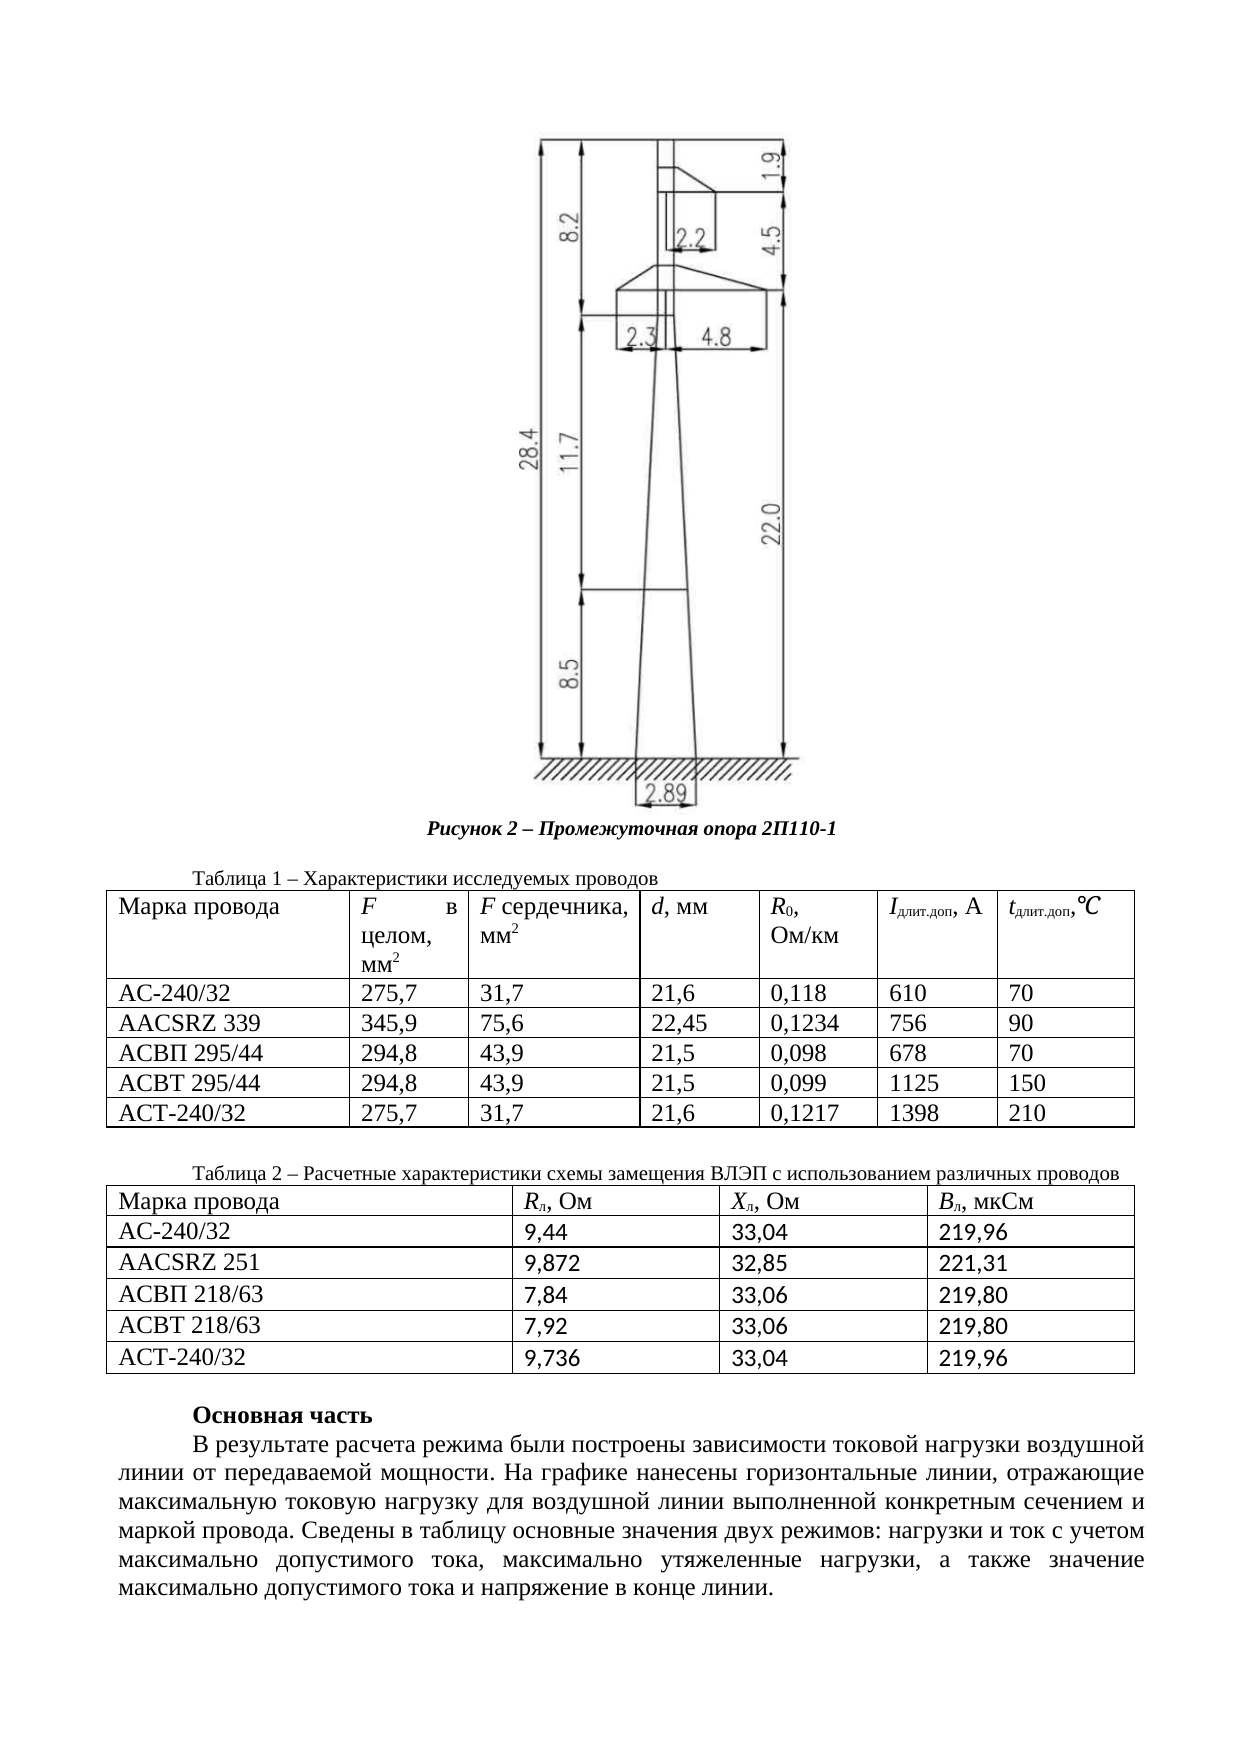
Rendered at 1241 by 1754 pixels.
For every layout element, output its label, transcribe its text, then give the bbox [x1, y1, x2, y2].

text Таблица 2 – Расчетные характеристики схемы замещения ВЛЭП с использованием различных проводов [118, 1161, 1146, 1185]
table_cell 1398 [878, 1098, 997, 1126]
table_cell AACSRZ 251 [107, 1248, 512, 1278]
table_cell АСВТ 295/44 [107, 1068, 349, 1097]
table_cell АСВТ 218/63 [107, 1311, 512, 1341]
table_cell 219,80 [928, 1311, 1134, 1341]
table_header Rл, Ом [513, 1186, 719, 1215]
table_cell 33,04 [720, 1342, 927, 1373]
table_header Bл, мкСм [928, 1186, 1134, 1215]
table_cell 221,31 [928, 1248, 1134, 1278]
table_cell АСВП 295/44 [107, 1038, 349, 1067]
table_cell 0,099 [760, 1068, 877, 1097]
table_cell 43,9 [469, 1068, 639, 1097]
table_cell 31,7 [469, 1098, 639, 1126]
table_cell АС-240/32 [107, 1216, 512, 1246]
table_cell 33,06 [720, 1279, 927, 1309]
table_cell 7,84 [513, 1279, 719, 1309]
table_cell 219,80 [928, 1279, 1134, 1309]
table_cell 70 [998, 979, 1134, 1007]
table_cell 219,96 [928, 1216, 1134, 1246]
table_cell 9,44 [513, 1216, 719, 1246]
table_cell 43,9 [469, 1038, 639, 1067]
table_cell AACSRZ 339 [107, 1008, 349, 1037]
table_header d, мм [641, 891, 759, 977]
table_cell 33,06 [720, 1311, 927, 1341]
table_header F в целом, мм2 [350, 891, 468, 977]
table_cell 345,9 [350, 1008, 468, 1037]
table_cell АС-240/32 [107, 979, 349, 1007]
table_cell 7,92 [513, 1311, 719, 1341]
table_header Марка провода [107, 891, 349, 977]
table_cell АСТ-240/32 [107, 1342, 512, 1373]
table_cell АСВП 218/63 [107, 1279, 512, 1309]
text Таблица 1 – Характеристики исследуемых проводов [118, 866, 1146, 890]
table_cell 756 [878, 1008, 997, 1037]
table_cell 1125 [878, 1068, 997, 1097]
table_header Iдлит.доп, А [878, 891, 997, 977]
table_cell 9,736 [513, 1342, 719, 1373]
table_cell 70 [998, 1038, 1134, 1067]
table_cell 275,7 [350, 1098, 468, 1126]
table_cell 294,8 [350, 1038, 468, 1067]
text Основная часть [118, 1400, 1146, 1429]
table_cell 0,1217 [760, 1098, 877, 1126]
table_cell 21,6 [641, 979, 759, 1007]
table_cell 294,8 [350, 1068, 468, 1097]
table_cell 210 [998, 1098, 1134, 1126]
table_cell 22,45 [641, 1008, 759, 1037]
text В результате расчета режима были построены зависимости токовой нагрузки воздушной линии от передаваемой мощности. На графике нанесены горизонтальные линии, отражающие максимальную токовую нагрузку для воздушной линии выполненной конкретным сечением и маркой провода. Сведены в таблицу основные значения двух режимов: нагрузки и ток с учетом максимально допустимого тока, максимально утяжеленные нагрузки, а также значение максимально допустимого тока и напряжение в конце линии. [118, 1429, 1146, 1601]
table_cell 0,118 [760, 979, 877, 1007]
table_cell 90 [998, 1008, 1134, 1037]
table_header F сердечника, мм2 [469, 891, 639, 977]
text Рисунок 2 – Промежуточная опора 2П110-1 [118, 816, 1146, 840]
table_header Xл, Ом [720, 1186, 927, 1215]
table_header Марка провода [107, 1186, 512, 1215]
table_cell 32,85 [720, 1248, 927, 1278]
table_cell 678 [878, 1038, 997, 1067]
table_cell 9,872 [513, 1248, 719, 1278]
table_cell 33,04 [720, 1216, 927, 1246]
table_cell 0,098 [760, 1038, 877, 1067]
table_cell 21,5 [641, 1038, 759, 1067]
picture [517, 118, 821, 816]
table_cell 150 [998, 1068, 1134, 1097]
table_cell 219,96 [928, 1342, 1134, 1373]
table_cell 21,5 [641, 1068, 759, 1097]
table_cell 75,6 [469, 1008, 639, 1037]
table_cell АСТ-240/32 [107, 1098, 349, 1126]
table_cell 21,6 [641, 1098, 759, 1126]
table_cell 275,7 [350, 979, 468, 1007]
table_cell 31,7 [469, 979, 639, 1007]
table_cell 0,1234 [760, 1008, 877, 1037]
table_header R0, Ом/км [760, 891, 877, 977]
table_header tдлит.доп,℃ [998, 891, 1134, 977]
table_cell 610 [878, 979, 997, 1007]
